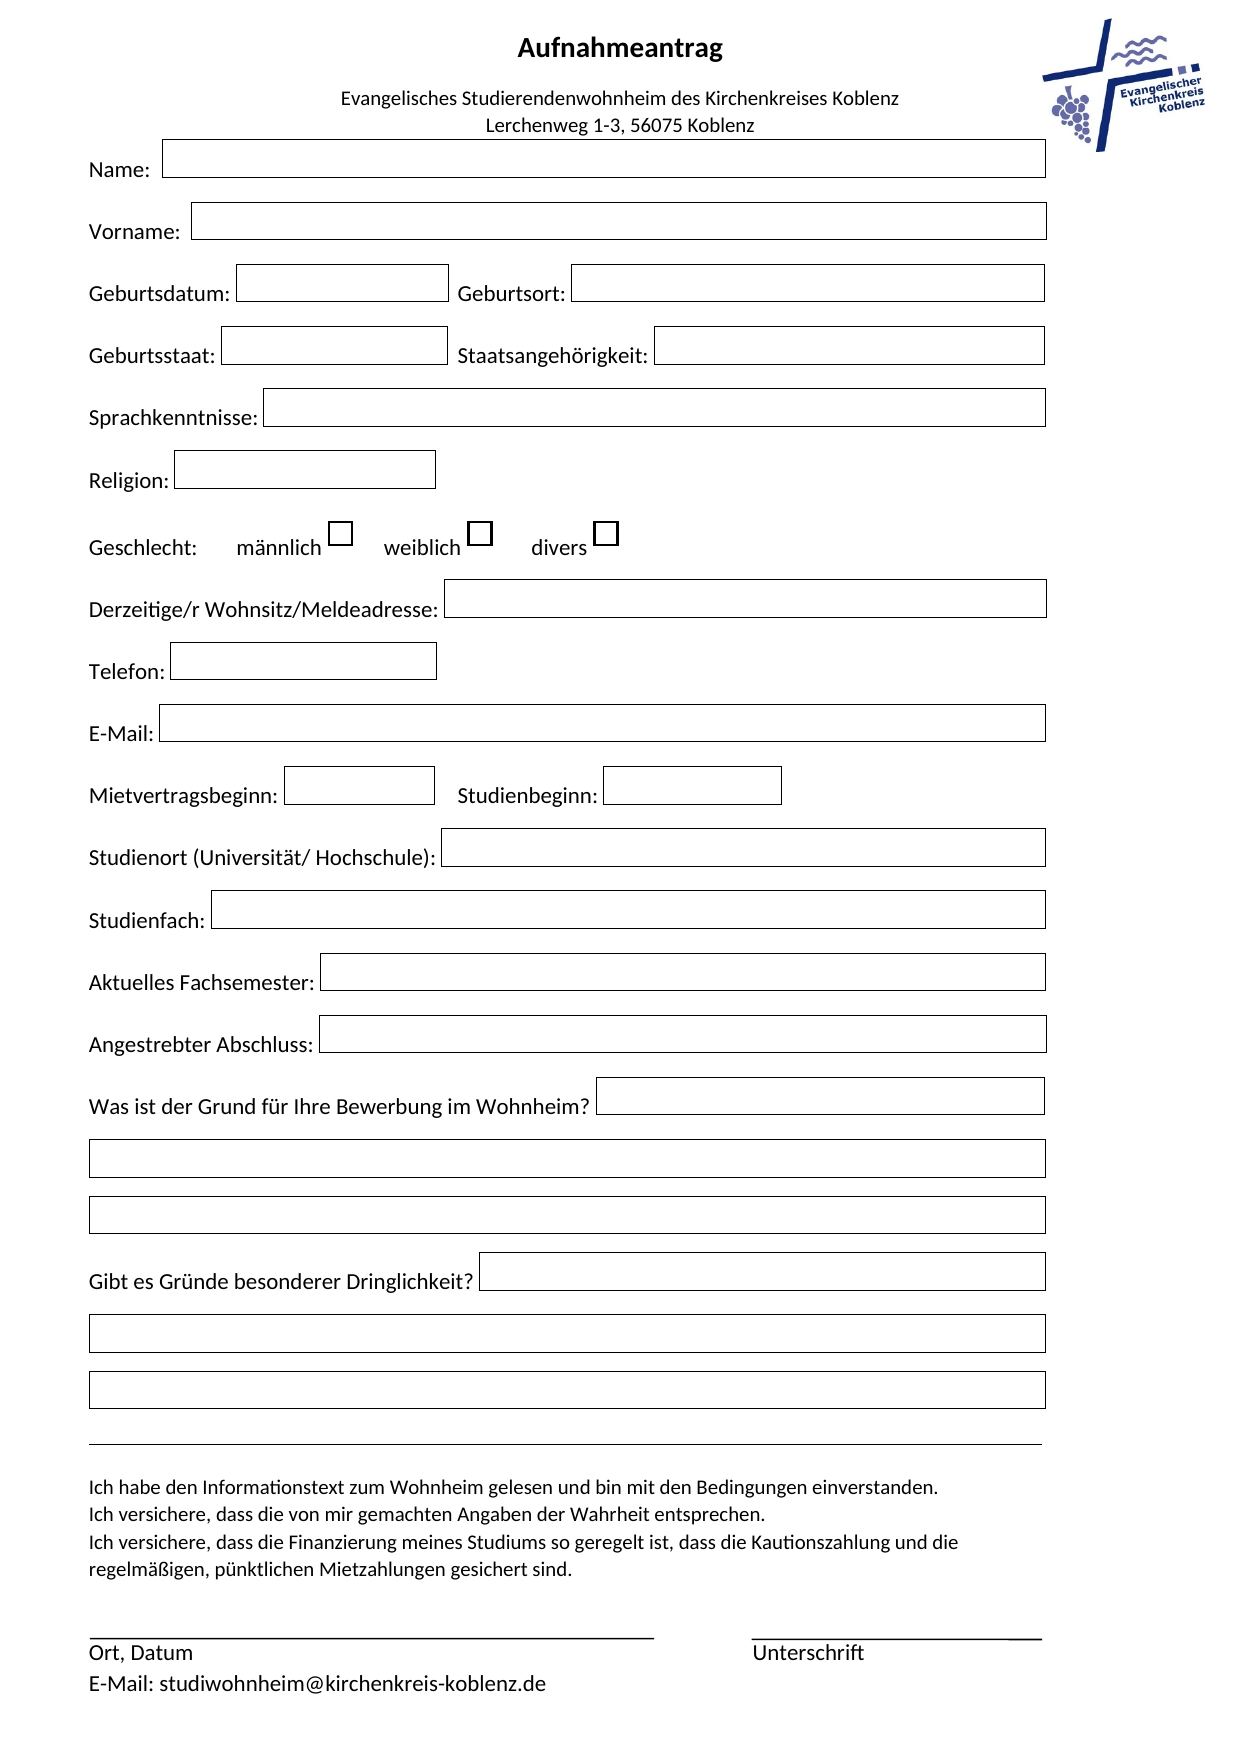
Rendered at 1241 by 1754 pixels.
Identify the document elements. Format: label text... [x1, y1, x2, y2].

text Aktuelles Fachsemester: [89, 953, 1152, 996]
text Ort, Datum Unterschrift E-Mail: studiwohnheim@kirchenkreis-koblenz.de [89, 1638, 1152, 1697]
text E-Mail: [89, 704, 1152, 747]
text Ich versichere, dass die Finanzierung meines Studiums so geregelt ist, dass die Kautionszahlung und die regelmäßigen, pünktlichen Mietzahlungen gesichert sind. [89, 1529, 1152, 1582]
text Geschlecht: männlich weiblich divers [89, 513, 1152, 561]
text Geburtsdatum: Geburtsort: [89, 264, 1152, 307]
text Studienort (Universität/ Hochschule): [89, 828, 1152, 872]
text Ich habe den Informationstext zum Wohnheim gelesen und bin mit den Bedingungen einverstanden. [89, 1474, 1152, 1499]
text Studienfach: [89, 890, 1152, 934]
text Was ist der Grund für Ihre Bewerbung im Wohnheim? [89, 1077, 1152, 1120]
text Mietvertragsbeginn: Studienbeginn: [89, 766, 1152, 809]
picture [1042, 18, 1205, 152]
text Telefon: [89, 642, 1152, 685]
text Name: [89, 139, 1152, 183]
text Aufnahmeantrag [89, 29, 1152, 65]
text Derzeitige/r Wohnsitz/Meldeadresse: [89, 579, 1152, 623]
text Angestrebter Abschluss: [89, 1015, 1152, 1058]
text Evangelisches Studierendenwohnheim des Kirchenkreises Koblenz [89, 85, 1152, 110]
text Ich versichere, dass die von mir gemachten Angaben der Wahrheit entsprechen. [89, 1501, 1152, 1527]
text Religion: [89, 450, 1152, 494]
text Vorname: [89, 202, 1152, 245]
text Lerchenweg 1-3, 56075 Koblenz [89, 112, 1152, 137]
text Gibt es Gründe besonderer Dringlichkeit? [89, 1252, 1152, 1295]
text Geburtsstaat: Staatsangehörigkeit: [89, 326, 1152, 369]
text Sprachkenntnisse: [89, 388, 1152, 432]
